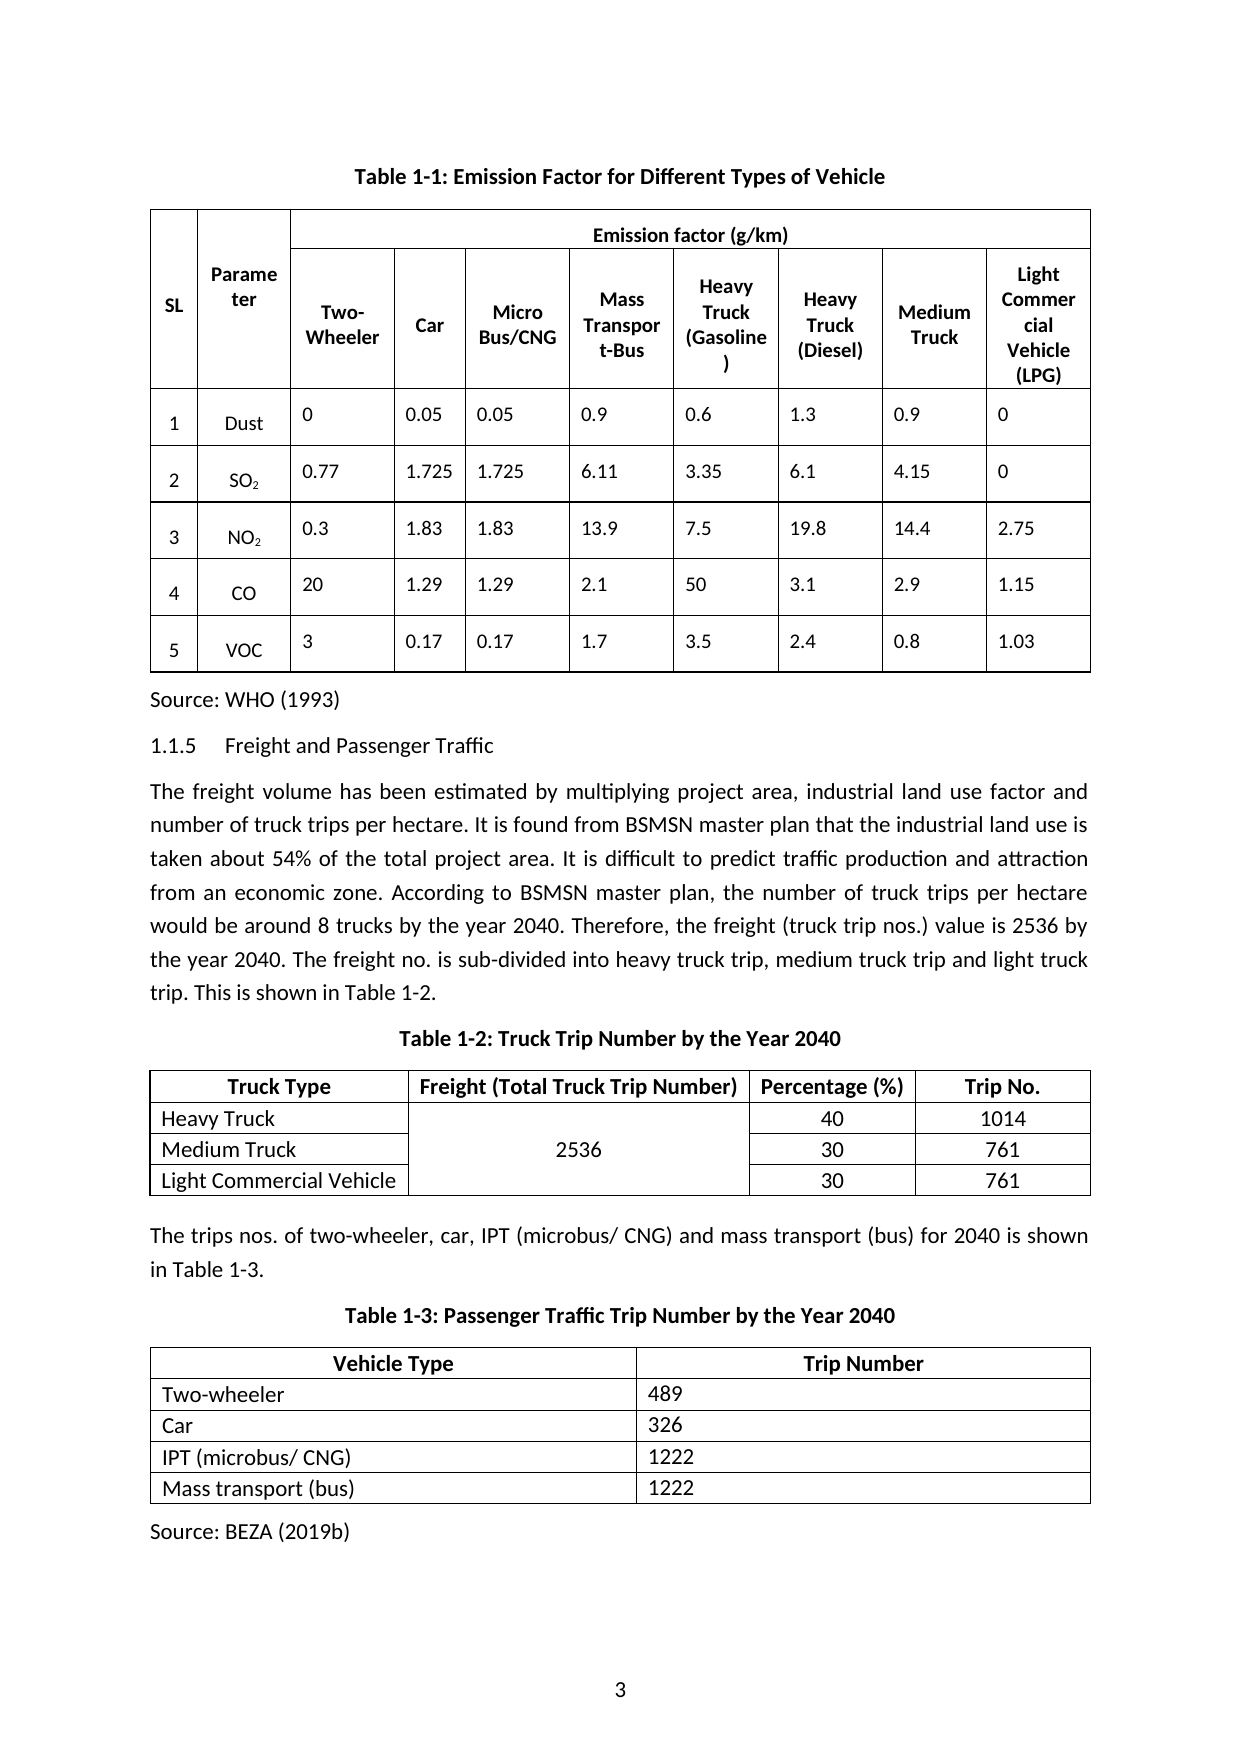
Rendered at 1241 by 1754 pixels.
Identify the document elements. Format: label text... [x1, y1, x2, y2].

table_cell 1222 [637, 1473, 1090, 1503]
table_cell 761 [916, 1165, 1090, 1195]
table_cell Light Commercial Vehicle (LPG) [987, 249, 1090, 388]
table_cell 19.8 [779, 503, 882, 558]
text Table 1-3: Passenger Traffic Trip Number by the Year 2040 [150, 1301, 1090, 1329]
table_cell 5 [151, 616, 197, 671]
table_cell 4 [151, 559, 197, 615]
table_cell 1.7 [570, 616, 673, 671]
table_cell Medium Truck [883, 249, 986, 388]
table_cell Car [151, 1411, 636, 1441]
table_cell Micro Bus/CNG [466, 249, 569, 388]
table_cell 0 [291, 389, 394, 445]
table_cell 2 [151, 446, 197, 501]
table_cell 3.1 [779, 559, 882, 615]
table_cell 0.9 [883, 389, 986, 445]
table_header Parameter [198, 210, 290, 388]
table_cell 1222 [637, 1442, 1090, 1472]
table_cell 1.29 [466, 559, 569, 615]
table_cell Mass Transport-Bus [570, 249, 673, 388]
table_cell CO [198, 559, 290, 615]
table_cell 14.4 [883, 503, 986, 558]
table_cell 1.83 [466, 503, 569, 558]
table_cell 0.9 [570, 389, 673, 445]
table_cell 0 [987, 389, 1090, 445]
table_cell 0.17 [466, 616, 569, 671]
table_header Truck Type [151, 1071, 408, 1102]
table_cell Light Commercial Vehicle [151, 1165, 408, 1195]
text The trips nos. of two-wheeler, car, IPT (microbus/ CNG) and mass transport (bus) for 2040 is shown in Table 1-3. [150, 1221, 1090, 1283]
table_cell 0 [987, 446, 1090, 501]
table_header SL [151, 210, 197, 388]
table_header Trip No. [916, 1071, 1090, 1102]
table_cell 1014 [916, 1103, 1090, 1133]
table_cell 3.35 [674, 446, 778, 501]
table_cell 4.15 [883, 446, 986, 501]
table_cell 0.77 [291, 446, 394, 501]
table_cell 1.15 [987, 559, 1090, 615]
table_cell 761 [916, 1134, 1090, 1164]
table_cell 0.05 [395, 389, 465, 445]
table_cell 1 [151, 389, 197, 445]
table_cell Heavy Truck [151, 1103, 408, 1133]
text Source: BEZA (2019b) [150, 1517, 1090, 1545]
table_cell Mass transport (bus) [151, 1473, 636, 1503]
table_cell 1.29 [395, 559, 465, 615]
table_cell 1.725 [395, 446, 465, 501]
table_cell 1.03 [987, 616, 1090, 671]
table_cell 0.17 [395, 616, 465, 671]
table_cell 489 [637, 1379, 1090, 1409]
table_cell 3 [151, 503, 197, 558]
table_cell 2.9 [883, 559, 986, 615]
table_header Emission factor (g/km) [291, 210, 1090, 247]
table_header Vehicle Type [151, 1348, 636, 1378]
table_cell 6.11 [570, 446, 673, 501]
table_cell 40 [750, 1103, 915, 1133]
table_cell 6.1 [779, 446, 882, 501]
table_cell 0.8 [883, 616, 986, 671]
text Table 1-1: Emission Factor for Different Types of Vehicle [150, 162, 1090, 191]
table_cell 2.4 [779, 616, 882, 671]
table_cell 3.5 [674, 616, 778, 671]
text Table 1-2: Truck Trip Number by the Year 2040 [150, 1024, 1090, 1052]
text The freight volume has been estimated by multiplying project area, industrial land use factor and number of truck trips per hectare. It is found from BSMSN master plan that the industrial land use is taken about 54% of the total project area. It is difficult to predict traffic production and attraction from an economic zone. According to BSMSN master plan, the number of truck trips per hectare would be around 8 trucks by the year 2040. Therefore, the freight (truck trip nos.) value is 2536 by the year 2040. The freight no. is sub-divided into heavy truck trip, medium truck trip and light truck trip. This is shown in Table 1-2. [150, 777, 1090, 1006]
table_cell 1.3 [779, 389, 882, 445]
table_header Freight (Total Truck Trip Number) [409, 1071, 749, 1102]
table_cell 13.9 [570, 503, 673, 558]
table_cell Heavy Truck (Gasoline) [674, 249, 778, 388]
table_cell 0.3 [291, 503, 394, 558]
table_cell Heavy Truck (Diesel) [779, 249, 882, 388]
table_cell 1.83 [395, 503, 465, 558]
table_cell IPT (microbus/ CNG) [151, 1442, 636, 1472]
subtitle Freight and Passenger Traffic [150, 731, 1090, 759]
table_cell 7.5 [674, 503, 778, 558]
table_cell 3 [291, 616, 394, 671]
table_cell 50 [674, 559, 778, 615]
table_cell 20 [291, 559, 394, 615]
table_cell NO2 [198, 503, 290, 558]
table_cell 30 [750, 1165, 915, 1195]
table_header Trip Number [637, 1348, 1090, 1378]
table_cell 0.05 [466, 389, 569, 445]
table_cell Dust [198, 389, 290, 445]
table_cell 2.1 [570, 559, 673, 615]
table_cell Medium Truck [151, 1134, 408, 1164]
table_cell 1.725 [466, 446, 569, 501]
table_cell SO2 [198, 446, 290, 501]
table_header Percentage (%) [750, 1071, 915, 1102]
table_cell Two-wheeler [151, 1379, 636, 1409]
table_cell VOC [198, 616, 290, 671]
table_cell Car [395, 249, 465, 388]
table_cell 30 [750, 1134, 915, 1164]
table_cell 2536 [409, 1103, 749, 1195]
table_cell 2.75 [987, 503, 1090, 558]
table_cell 0.6 [674, 389, 778, 445]
table_cell Two-Wheeler [291, 249, 394, 388]
text Source: WHO (1993) [150, 685, 1090, 713]
table_cell 326 [637, 1411, 1090, 1441]
